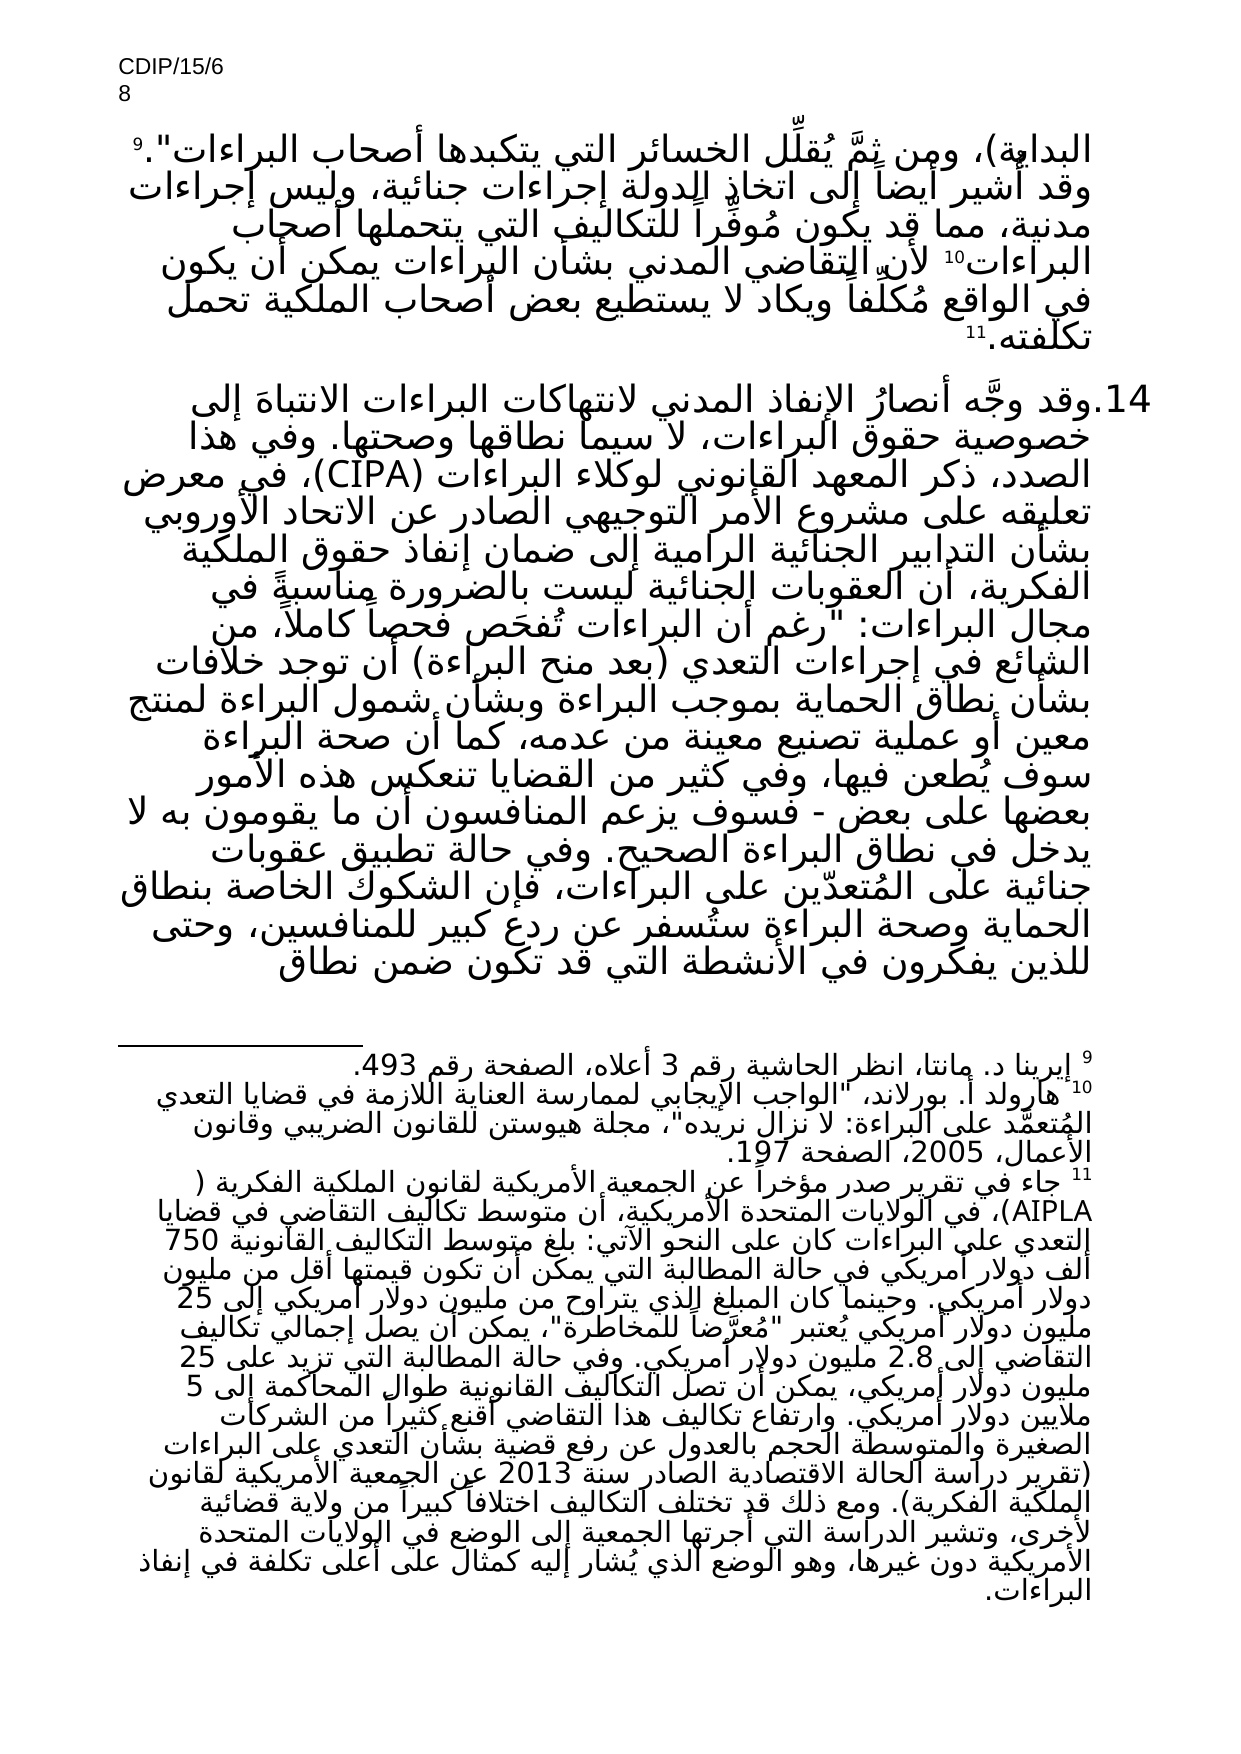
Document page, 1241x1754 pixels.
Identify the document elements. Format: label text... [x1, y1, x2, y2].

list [118, 132, 1093, 357]
list وقد وجَّه أنصارُ الإنفاذ المدني لانتهاكات البراءات الانتباهَ إلى خصوصية حقوق البراءات، لا سيما نطاقها وصحتها. وفي هذا الصدد، ذكر المعهد القانوني لوكلاء البراءات (CIPA)، في معرض تعليقه على مشروع الأمر التوجيهي الصادر عن الاتحاد الأوروبي بشأن التدابير الجنائية الرامية إلى ضمان إنفاذ حقوق الملكية الفكرية، أن العقوبات الجنائية ليست بالضرورة مناسبةً في مجال البراءات: "رغم أن البراءات تُفحَص فحصاً كاملاً، من الشائع في إجراءات التعدي (بعد منح البراءة) أن توجد خلافات بشأن نطاق الحماية بموجب البراءة وبشأن شمول البراءة لمنتج معين أو عملية تصنيع معينة من عدمه، كما أن صحة البراءة سوف يُطعن فيها، وفي كثير من القضايا تنعكس هذه الأمور بعضها على بعض - فسوف يزعم المنافسون أن ما يقومون به لا يدخل في نطاق البراءة الصحيح. وفي حالة تطبيق عقوبات جنائية على المُتعدّين على البراءات، فإن الشكوك الخاصة بنطاق الحماية وصحة البراءة ستُسفر عن ردع كبير للمنافسين، وحتى للذين يفكرون في الأنشطة التي قد تكون ضمن نطاق البراءة". وإضافةً إلى ذلك، أكد بعض العلماء أن خطر الرَّدع الزائد في مجال البراءات قد يكلف المجتمع ثمناً غالياً، لأن الخوف من العقوبات الجنائية قد يعيق استحداث تكنولوجيات جديدة، ومنها التكنولوجيات الحديثة في القطاعات الحساسة التي تستهدف المنفعة العامة، مثل قطاع الصحة العامة. [118, 382, 1093, 982]
